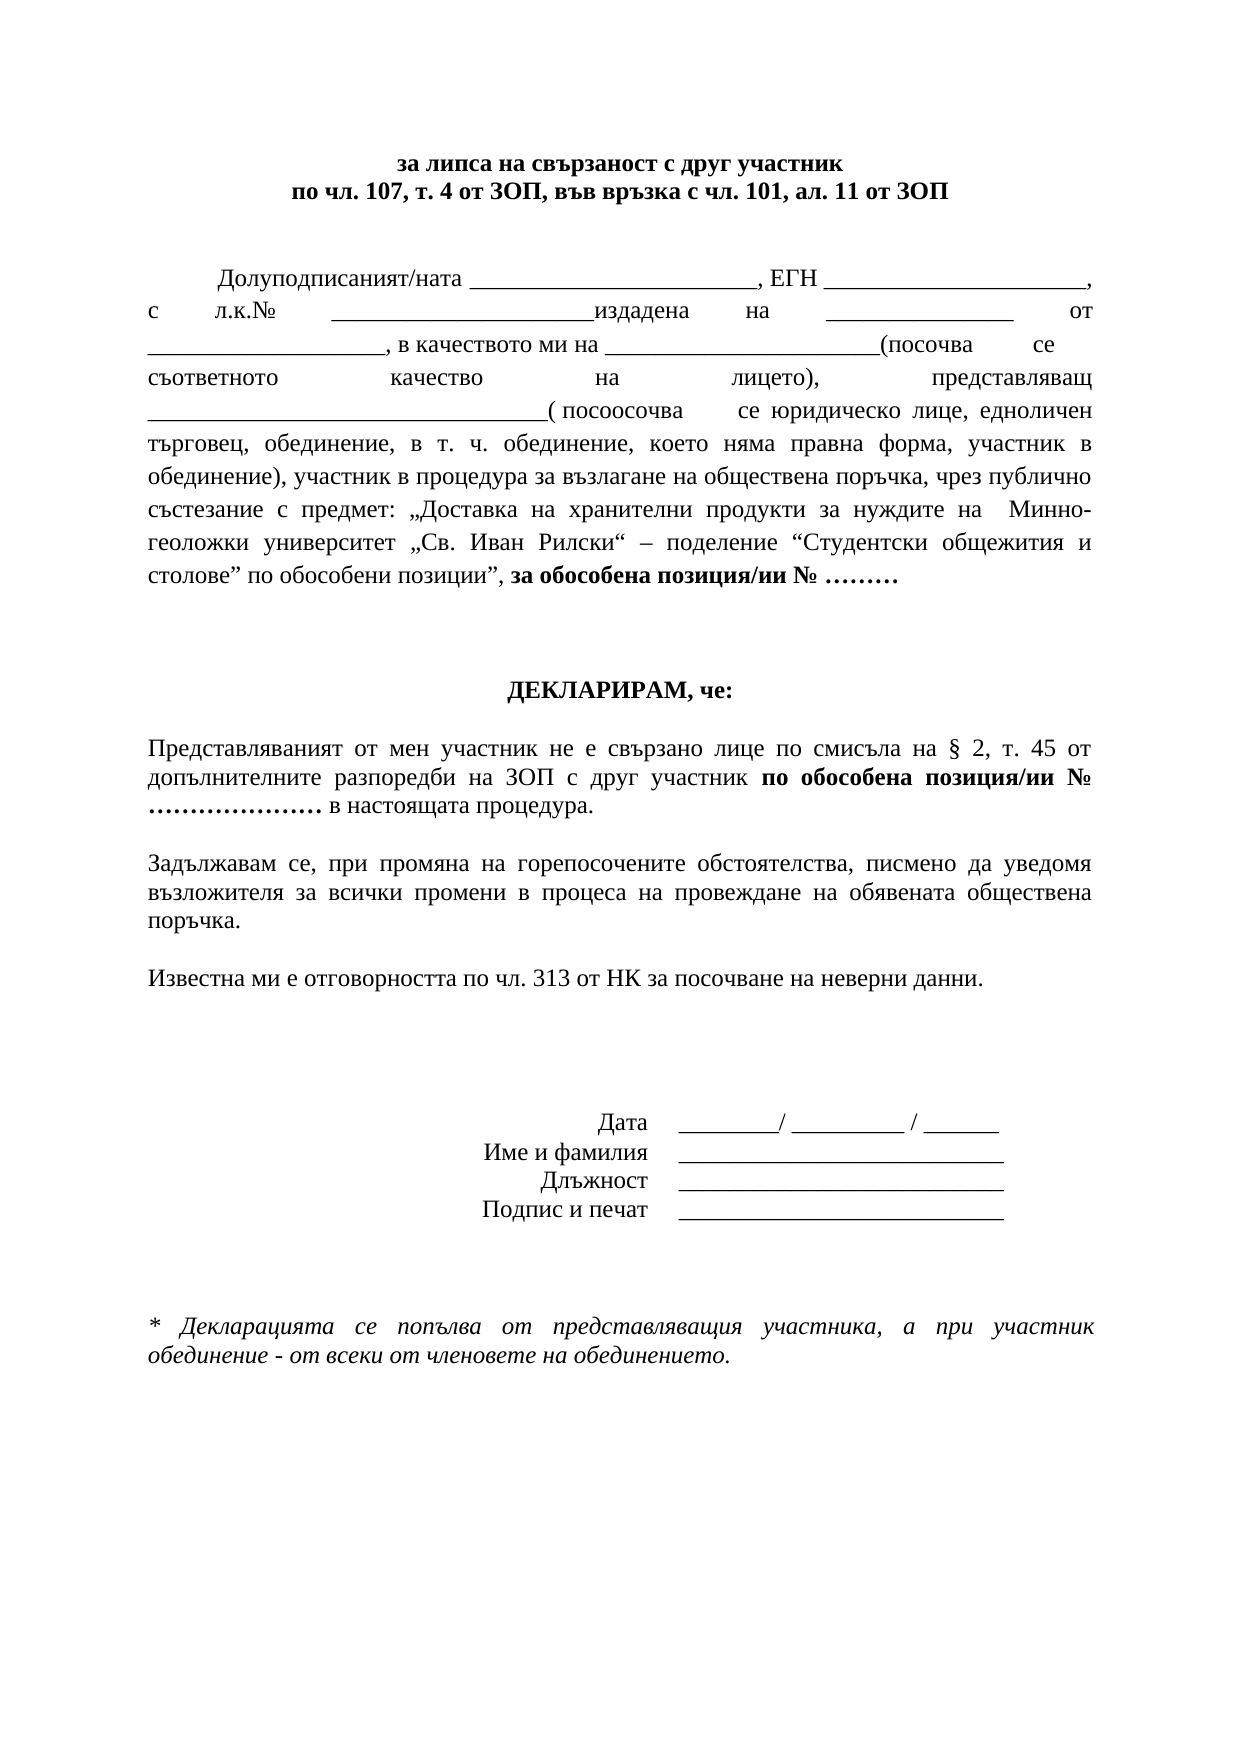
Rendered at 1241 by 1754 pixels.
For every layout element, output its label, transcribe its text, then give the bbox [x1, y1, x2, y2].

table_header Дата [242, 1107, 667, 1137]
text * Декларацията се попълва от представляващия участника, а при участник обединение - от всеки от членовете на обединението. [148, 1311, 1095, 1368]
text Известна ми е отговорността по чл. 313 от НК за посочване на неверни данни. [148, 963, 1093, 992]
text по чл. 107, т. 4 от ЗОП, във връзка с чл. 101, ал. 11 от ЗОП [148, 176, 1093, 205]
text за липса на свързаност с друг участник [148, 148, 1093, 176]
table_cell Име и фамилия [242, 1137, 667, 1166]
table_cell __________________________ [667, 1137, 1093, 1166]
table_cell Длъжност [242, 1166, 667, 1194]
text Представляваният от мен участник не е свързано лице по смисъла на § 2, т. 45 от допълнителните разпоредби на ЗОП с друг участник по обособена позиция/ии № ………………… в настоящата процедура. [148, 733, 1093, 819]
table_header ________/ _________ / ______ [667, 1107, 1093, 1137]
text Долуподписаният/ната _______________________, ЕГН _____________________, с л.к.№ _____________________издадена на _______________ от ___________________, в качеството ми на ______________________(посочва се съответното качество на лицето), представляващ ________________________________( посоосочва се юридическо лице, едноличен търговец, обединение, в т. ч. обединение, което няма правна форма, участник в обединение), участник в процедура за възлагане на обществена поръчка, чрез публично състезание с предмет: „Доставка на хранителни продукти за нуждите на Минно-геоложки университет „Св. Иван Рилски“ – поделение “Студентски общежития и столове” по обособени позиции”, за обособена позиция/ии № ……… [148, 263, 1093, 588]
text ДЕКЛАРИРАМ, че: [148, 675, 1093, 704]
table_cell Подпис и печат [242, 1194, 667, 1225]
text Задължавам се, при промяна на горепосочените обстоятелства, писмено да уведомя възложителя за всички промени в процеса на провеждане на обявената обществена поръчка. [148, 848, 1093, 934]
table_cell __________________________ [667, 1166, 1093, 1194]
table_cell __________________________ [667, 1194, 1093, 1225]
